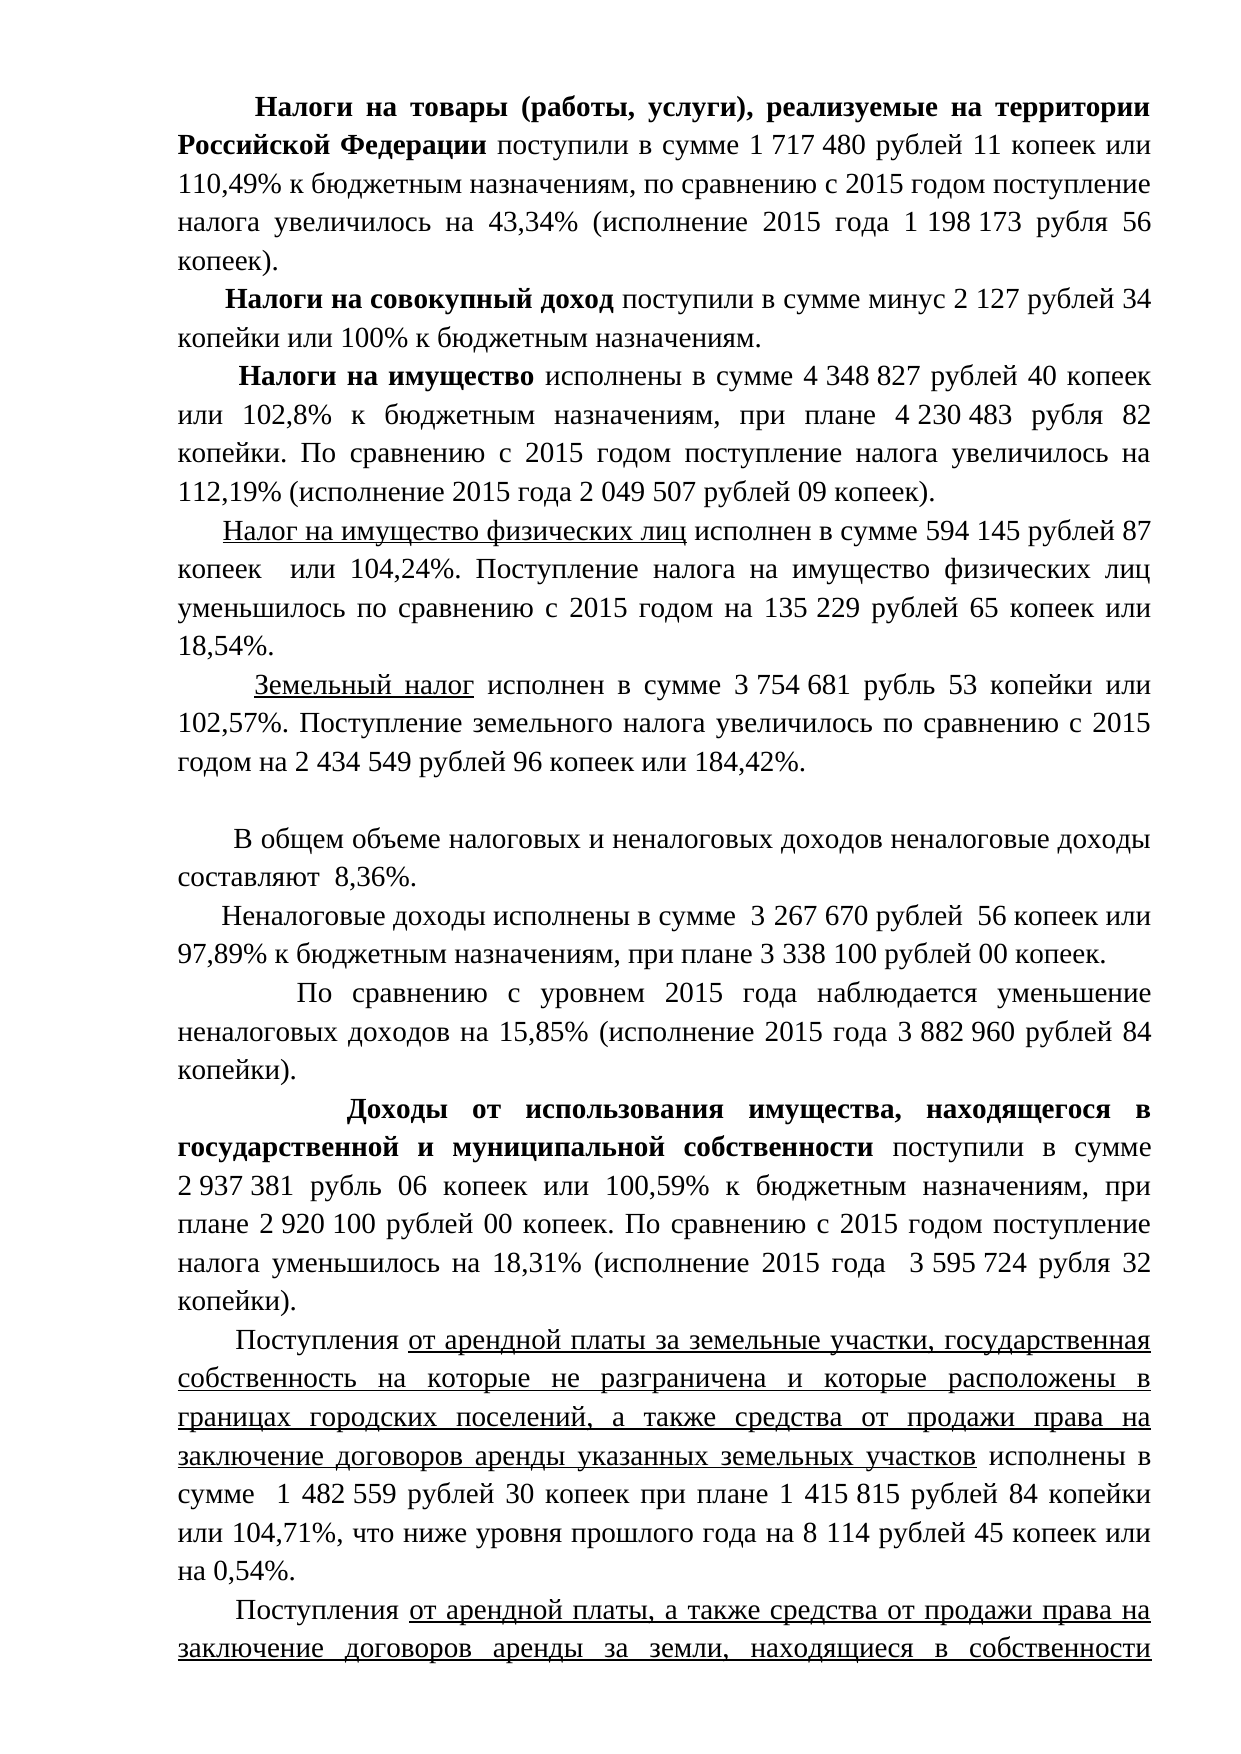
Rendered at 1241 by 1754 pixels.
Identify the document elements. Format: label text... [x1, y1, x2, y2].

text Неналоговые доходы исполнены в сумме 3 267 670 рублей 56 копеек или 97,89% к бюджетным назначениям, при плане 3 338 100 рублей 00 копеек. [177, 898, 1152, 970]
text Земельный налог исполнен в сумме 3 754 681 рубль 53 копейки или 102,57%. Поступление земельного налога увеличилось по сравнению с 2015 годом на 2 434 549 рублей 96 копеек или 184,42%. [177, 667, 1152, 777]
text Доходы от использования имущества, находящегося в государственной и муниципальной собственности поступили в сумме 2 937 381 рубль 06 копеек или 100,59% к бюджетным назначениям, при плане 2 920 100 рублей 00 копеек. По сравнению с 2015 годом поступление налога уменьшилось на 18,31% (исполнение 2015 года 3 595 724 рубля 32 копейки). [177, 1091, 1152, 1317]
text Налоги на имущество исполнены в сумме 4 348 827 рублей 40 копеек или 102,8% к бюджетным назначениям, при плане 4 230 483 рубля 82 копейки. По сравнению с 2015 годом поступление налога увеличилось на 112,19% (исполнение 2015 года 2 049 507 рублей 09 копеек). [177, 358, 1152, 508]
text В общем объеме налоговых и неналоговых доходов неналоговые доходы составляют 8,36%. [177, 821, 1152, 893]
text Поступления от арендной платы за земельные участки, государственная собственность на которые не разграничена и которые расположены в границах городских поселений, а также средства от продажи права на заключение договоров аренды указанных земельных участков исполнены в сумме 1 482 559 рублей 30 копеек при плане 1 415 815 рублей 84 копейки или 104,71%, что ниже уровня прошлого года на 8 114 рублей 45 копеек или на 0,54%. [177, 1322, 1152, 1587]
text По сравнению с уровнем 2015 года наблюдается уменьшение неналоговых доходов на 15,85% (исполнение 2015 года 3 882 960 рублей 84 копейки). [177, 975, 1152, 1086]
text Налоги на товары (работы, услуги), реализуемые на территории Российской Федерации поступили в сумме 1 717 480 рублей 11 копеек или 110,49% к бюджетным назначениям, по сравнению с 2015 годом поступление налога увеличилось на 43,34% (исполнение 2015 года 1 198 173 рубля 56 копеек). [177, 89, 1152, 276]
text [177, 1592, 1152, 1659]
text Налог на имущество физических лиц исполнен в сумме 594 145 рублей 87 копеек или 104,24%. Поступление налога на имущество физических лиц уменьшилось по сравнению с 2015 годом на 135 229 рублей 65 копеек или 18,54%. [177, 513, 1152, 662]
text Налоги на совокупный доход поступили в сумме минус 2 127 рублей 34 копейки или 100% к бюджетным назначениям. [177, 281, 1152, 353]
